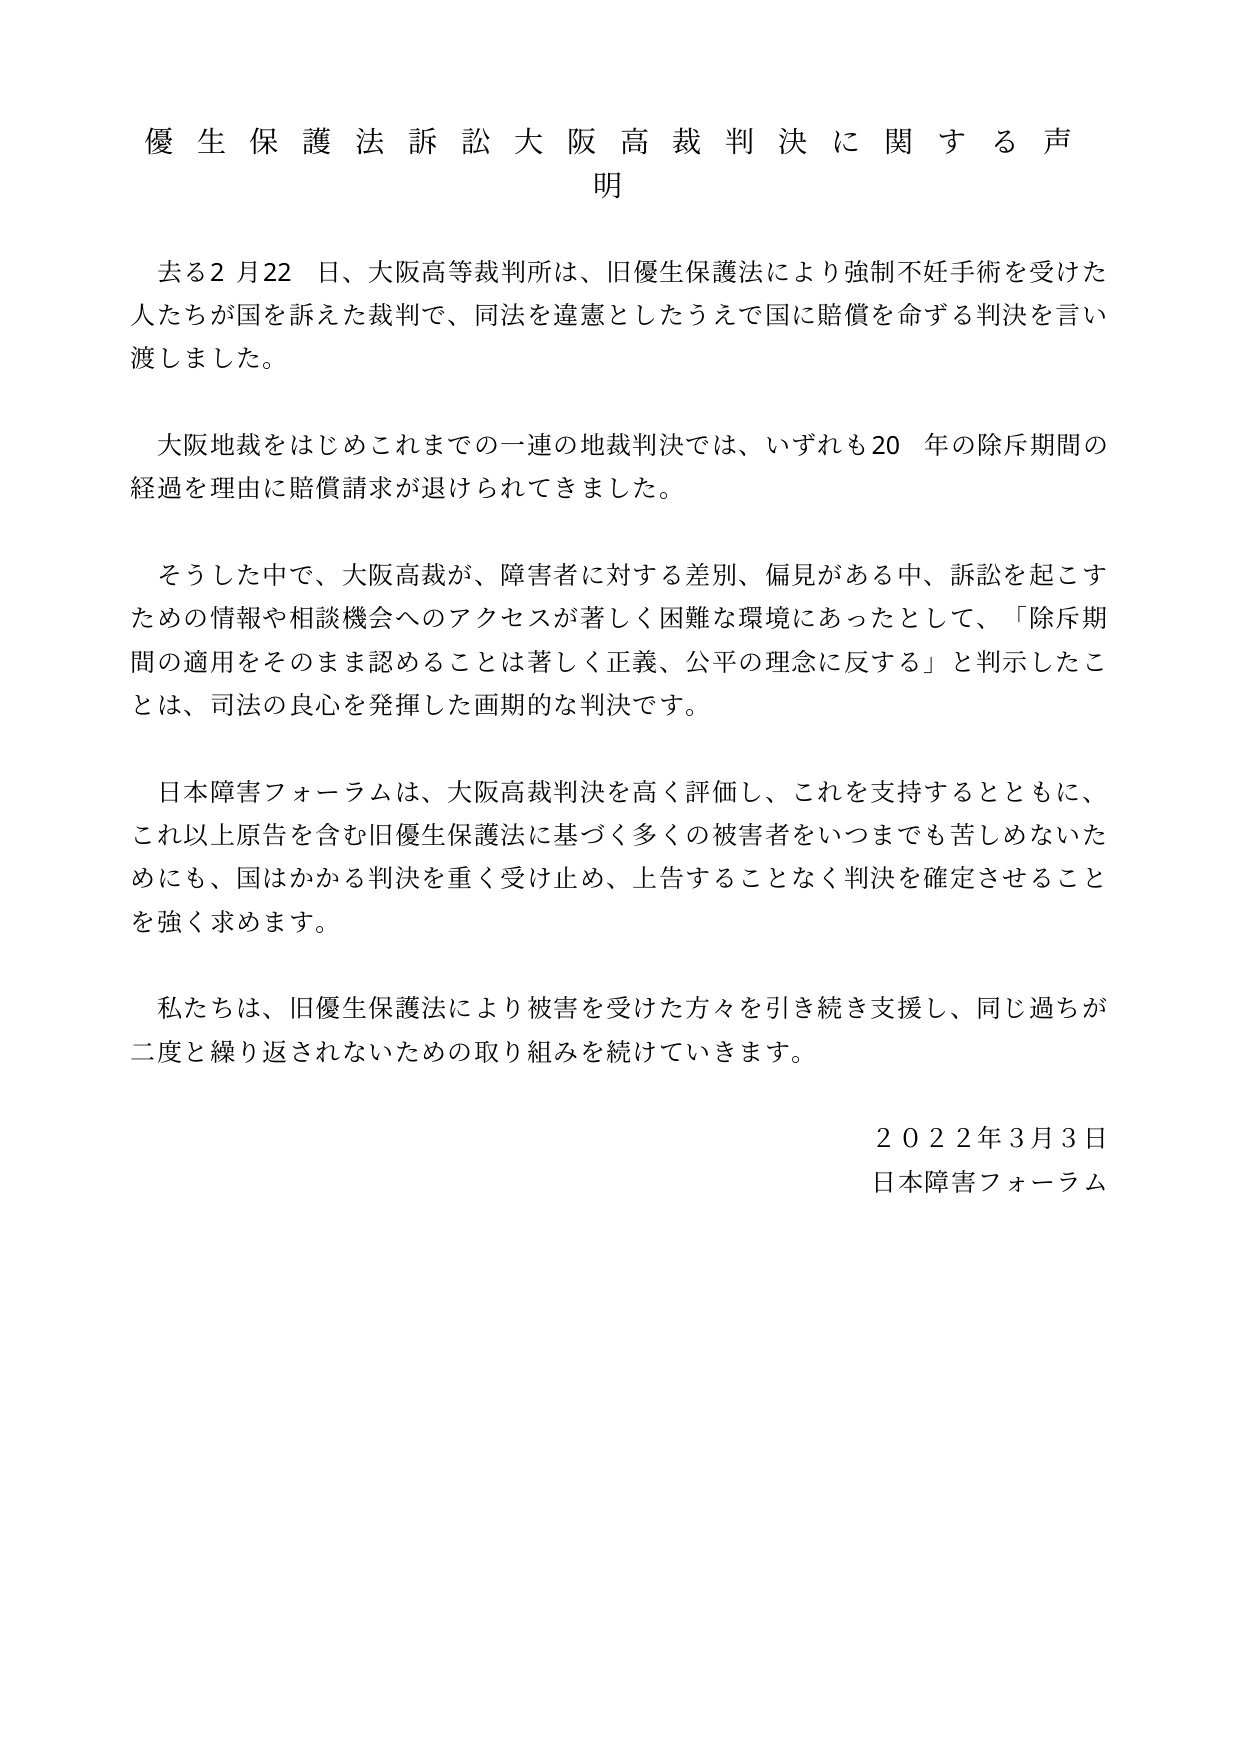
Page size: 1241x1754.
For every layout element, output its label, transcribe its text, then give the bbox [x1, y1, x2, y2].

text 私たちは、旧優生保護法により被害を受けた方々を引き続き支援し、同じ過ちが二度と繰り返されないための取り組みを続けていきます。 [131, 985, 1109, 1072]
text そうした中で、大阪高裁が、障害者に対する差別、偏見がある中、訴訟を起こすための情報や相談機会へのアクセスが著しく困難な環境にあったとして、「除斥期間の適用をそのまま認めることは著しく正義、公平の理念に反する」と判示したことは、司法の良心を発揮した画期的な判決です。 [131, 552, 1109, 725]
text 大阪地裁をはじめこれまでの一連の地裁判決では、いずれも20年の除斥期間の経過を理由に賠償請求が退けられてきました。 [131, 422, 1109, 509]
text 日本障害フォーラム [131, 1159, 1109, 1202]
text 去る2月22日、大阪高等裁判所は、旧優生保護法により強制不妊手術を受けた人たちが国を訴えた裁判で、同法を違憲としたうえで国に賠償を命ずる判決を言い渡しました。 [131, 249, 1109, 379]
text 日本障害フォーラムは、大阪高裁判決を高く評価し、これを支持するとともに、これ以上原告を含む旧優生保護法に基づく多くの被害者をいつまでも苦しめないためにも、国はかかる判決を重く受け止め、上告することなく判決を確定させることを強く求めます。 [131, 769, 1109, 942]
text 優生保護法訴訟大阪高裁判決に関する声明 [131, 119, 1109, 205]
text ２０２２年３月３日 [131, 1115, 1109, 1159]
